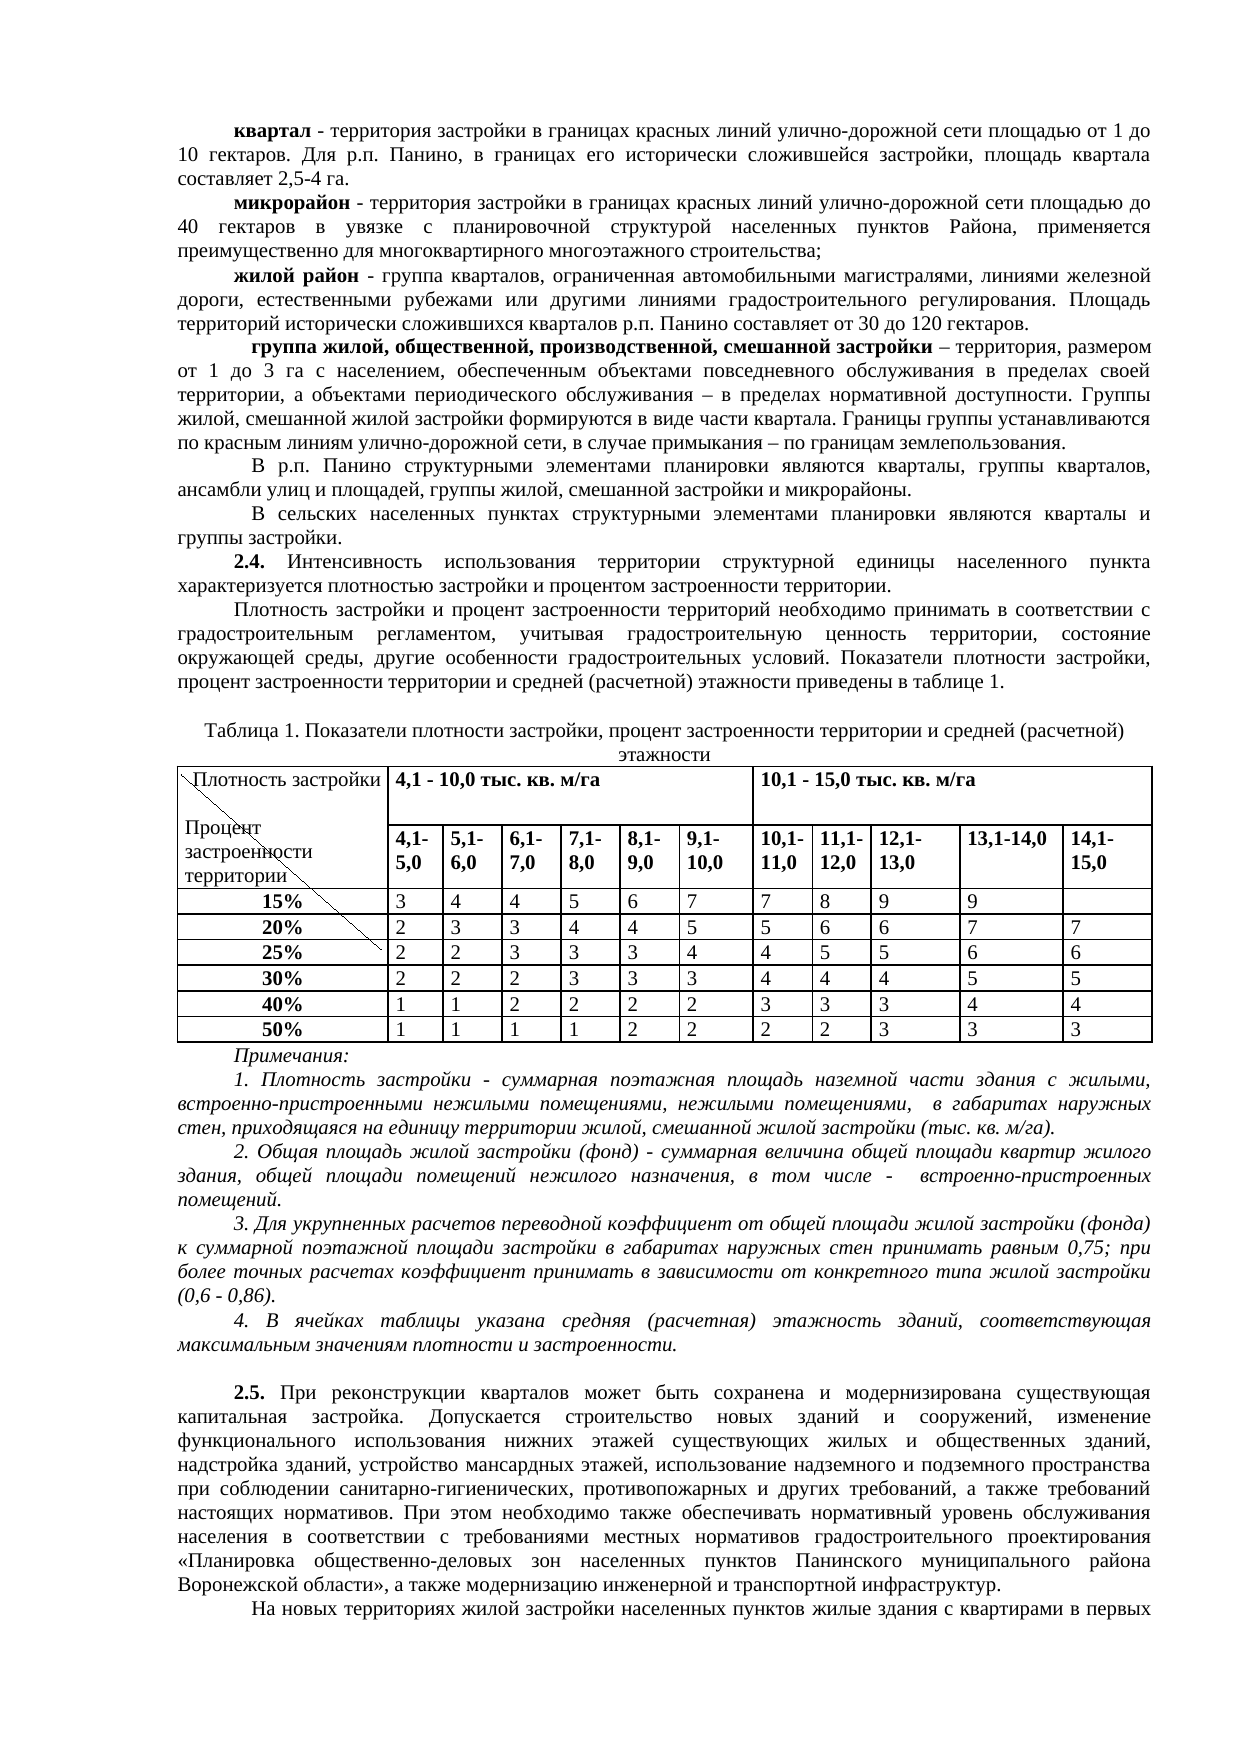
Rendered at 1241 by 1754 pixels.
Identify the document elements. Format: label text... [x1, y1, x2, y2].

table_cell 3 [562, 940, 619, 964]
table_cell 3 [1064, 1017, 1151, 1041]
table_cell 3 [389, 889, 442, 913]
table_cell 2 [680, 992, 752, 1016]
table_cell 3 [444, 915, 501, 939]
table_cell 2 [389, 915, 442, 939]
table_cell 40% [178, 992, 387, 1016]
table_cell 1 [562, 1017, 619, 1041]
text Таблица 1. Показатели плотности застройки, процент застроенности территории и средней (расчетной) этажности [177, 717, 1152, 766]
table_cell 30% [178, 966, 387, 990]
text 2. Общая площадь жилой застройки (фонд) - суммарная величина общей площади квартир жилого здания, общей площади помещений нежилого назначения, в том числе - встроенно-пристроенных помещений. [177, 1139, 1152, 1211]
text 4. В ячейках таблицы указана средняя (расчетная) этажность зданий, соответствующая максимальным значениям плотности и застроенности. [177, 1307, 1152, 1356]
table_cell 3 [503, 940, 560, 964]
table_cell 5 [562, 889, 619, 913]
text группа жилой, общественной, производственной, смешанной застройки – территория, размером от 1 до 3 га с населением, обеспеченным объектами повседневного обслуживания в пределах своей территории, а объектами периодического обслуживания – в пределах нормативной доступности. Группы жилой, смешанной жилой застройки формируются в виде части квартала. Границы группы устанавливаются по красным линиям улично-дорожной сети, в случае примыкания – по границам землепользования. [177, 335, 1152, 454]
table_cell 2 [444, 966, 501, 990]
table_cell 2 [621, 992, 679, 1016]
table_cell 6 [1064, 940, 1151, 964]
text 2.5. При реконструкции кварталов может быть сохранена и модернизирована существующая капитальная застройка. Допускается строительство новых зданий и сооружений, изменение функционального использования нижних этажей существующих жилых и общественных зданий, надстройка зданий, устройство мансардных этажей, использование надземного и подземного пространства при соблюдении санитарно-гигиенических, противопожарных и других требований, а также требований настоящих нормативов. При этом необходимо также обеспечивать нормативный уровень обслуживания населения в соответствии с требованиями местных нормативов градостроительного проектирования «Планировка общественно-деловых зон населенных пунктов Панинского муниципального района Воронежской области», а также модернизацию инженерной и транспортной инфраструктур. [177, 1380, 1152, 1596]
table_cell 6 [872, 915, 959, 939]
table_cell 20% [178, 915, 387, 939]
text 2.4. Интенсивность использования территории структурной единицы населенного пункта характеризуется плотностью застройки и процентом застроенности территории. [177, 549, 1152, 597]
table_cell 7,1- 8,0 [562, 826, 619, 887]
table_cell 2 [680, 1017, 752, 1041]
table_cell 3 [961, 1017, 1062, 1041]
table_cell 2 [444, 940, 501, 964]
table_cell 10,1- 11,0 [754, 826, 812, 887]
table_cell 2 [389, 966, 442, 990]
table_cell 8 [813, 889, 870, 913]
table_cell 6 [813, 915, 870, 939]
table_cell 5,1- 6,0 [444, 826, 501, 887]
table_cell 1 [389, 992, 442, 1016]
table_cell 3 [680, 966, 752, 990]
text В р.п. Панино структурными элементами планировки являются кварталы, группы кварталов, ансамбли улиц и площадей, группы жилой, смешанной застройки и микрорайоны. [177, 454, 1152, 501]
table_header 10,1 - 15,0 тыс. кв. м/га [754, 767, 1151, 824]
table_cell 7 [961, 915, 1062, 939]
table_cell 3 [621, 966, 679, 990]
table_cell 14,1-15,0 [1064, 826, 1151, 887]
text Примечания: [177, 1043, 1152, 1067]
text микрорайон - территория застройки в границах красных линий улично-дорожной сети площадью до 40 гектаров в увязке с планировочной структурой населенных пунктов Района, применяется преимущественно для многоквартирного многоэтажного строительства; [177, 190, 1152, 262]
table_cell 1 [444, 992, 501, 1016]
table_cell 3 [621, 940, 679, 964]
table_cell 50% [178, 1017, 387, 1041]
table_cell 4 [562, 915, 619, 939]
table_cell [1064, 889, 1151, 913]
table_cell 4 [813, 966, 870, 990]
table_cell 4 [754, 940, 812, 964]
table_cell 4 [503, 889, 560, 913]
table_cell 8,1- 9,0 [621, 826, 679, 887]
text 3. Для укрупненных расчетов переводной коэффициент от общей площади жилой застройки (фонда) к суммарной поэтажной площади застройки в габаритах наружных стен принимать равным 0,75; при более точных расчетах коэффициент принимать в зависимости от конкретного типа жилой застройки (0,6 - 0,86). [177, 1211, 1152, 1307]
table_cell 5 [1064, 966, 1151, 990]
text 1. Плотность застройки - суммарная поэтажная площадь наземной части здания с жилыми, встроенно-пристроенными нежилыми помещениями, нежилыми помещениями, в габаритах наружных стен, приходящаяся на единицу территории жилой, смешанной жилой застройки (тыс. кв. м/га). [177, 1067, 1152, 1139]
table_cell 3 [872, 1017, 959, 1041]
table_cell 25% [178, 940, 387, 964]
table_header 4,1 - 10,0 тыс. кв. м/га [389, 767, 752, 824]
table_cell 2 [503, 992, 560, 1016]
table_cell 7 [680, 889, 752, 913]
table_cell 4 [872, 966, 959, 990]
table_cell 6 [621, 889, 679, 913]
table_cell 3 [872, 992, 959, 1016]
table_cell 5 [813, 940, 870, 964]
text Плотность застройки и процент застроенности территорий необходимо принимать в соответствии с градостроительным регламентом, учитывая градостроительную ценность территории, состояние окружающей среды, другие особенности градостроительных условий. Показатели плотности застройки, процент застроенности территории и средней (расчетной) этажности приведены в таблице 1. [177, 597, 1152, 693]
table_cell 3 [562, 966, 619, 990]
table_cell 3 [503, 915, 560, 939]
table_cell 6 [961, 940, 1062, 964]
table_cell 5 [680, 915, 752, 939]
table_cell 7 [1064, 915, 1151, 939]
table_cell 2 [503, 966, 560, 990]
text жилой район - группа кварталов, ограниченная автомобильными магистралями, линиями железной дороги, естественными рубежами или другими линиями градостроительного регулирования. Площадь территорий исторически сложившихся кварталов р.п. Панино составляет от 30 до 120 гектаров. [177, 262, 1152, 335]
text квартал - территория застройки в границах красных линий улично-дорожной сети площадью от 1 до 10 гектаров. Для р.п. Панино, в границах его исторически сложившейся застройки, площадь квартала составляет 2,5-4 га. [177, 118, 1152, 190]
table_cell 4,1-5,0 [389, 826, 442, 887]
table_cell 4 [444, 889, 501, 913]
table_cell 2 [621, 1017, 679, 1041]
table_cell 15% [178, 889, 387, 913]
table_cell 5 [961, 966, 1062, 990]
table_cell 4 [961, 992, 1062, 1016]
table_cell 3 [813, 992, 870, 1016]
table_cell 2 [754, 1017, 812, 1041]
table_cell 6,1-7,0 [503, 826, 560, 887]
table_cell 12,1- 13,0 [872, 826, 959, 887]
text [177, 1596, 1152, 1620]
table_cell 7 [754, 889, 812, 913]
table_cell 1 [503, 1017, 560, 1041]
table_cell 9 [872, 889, 959, 913]
table_cell 2 [389, 940, 442, 964]
table_cell 1 [389, 1017, 442, 1041]
table_cell 2 [813, 1017, 870, 1041]
table_cell 5 [872, 940, 959, 964]
table_cell 11,1-12,0 [813, 826, 870, 887]
table_cell 13,1-14,0 [961, 826, 1062, 887]
table_cell 4 [1064, 992, 1151, 1016]
table_cell 9 [961, 889, 1062, 913]
table_cell 1 [444, 1017, 501, 1041]
table_cell 5 [754, 915, 812, 939]
table_cell 9,1- 10,0 [680, 826, 752, 887]
table_cell 2 [562, 992, 619, 1016]
table_cell 4 [621, 915, 679, 939]
table_header Плотность застройки Процент застроенности территории [178, 767, 387, 887]
table_cell 4 [680, 940, 752, 964]
text В сельских населенных пунктах структурными элементами планировки являются кварталы и группы застройки. [177, 501, 1152, 549]
table_cell 3 [754, 992, 812, 1016]
table_cell 4 [754, 966, 812, 990]
